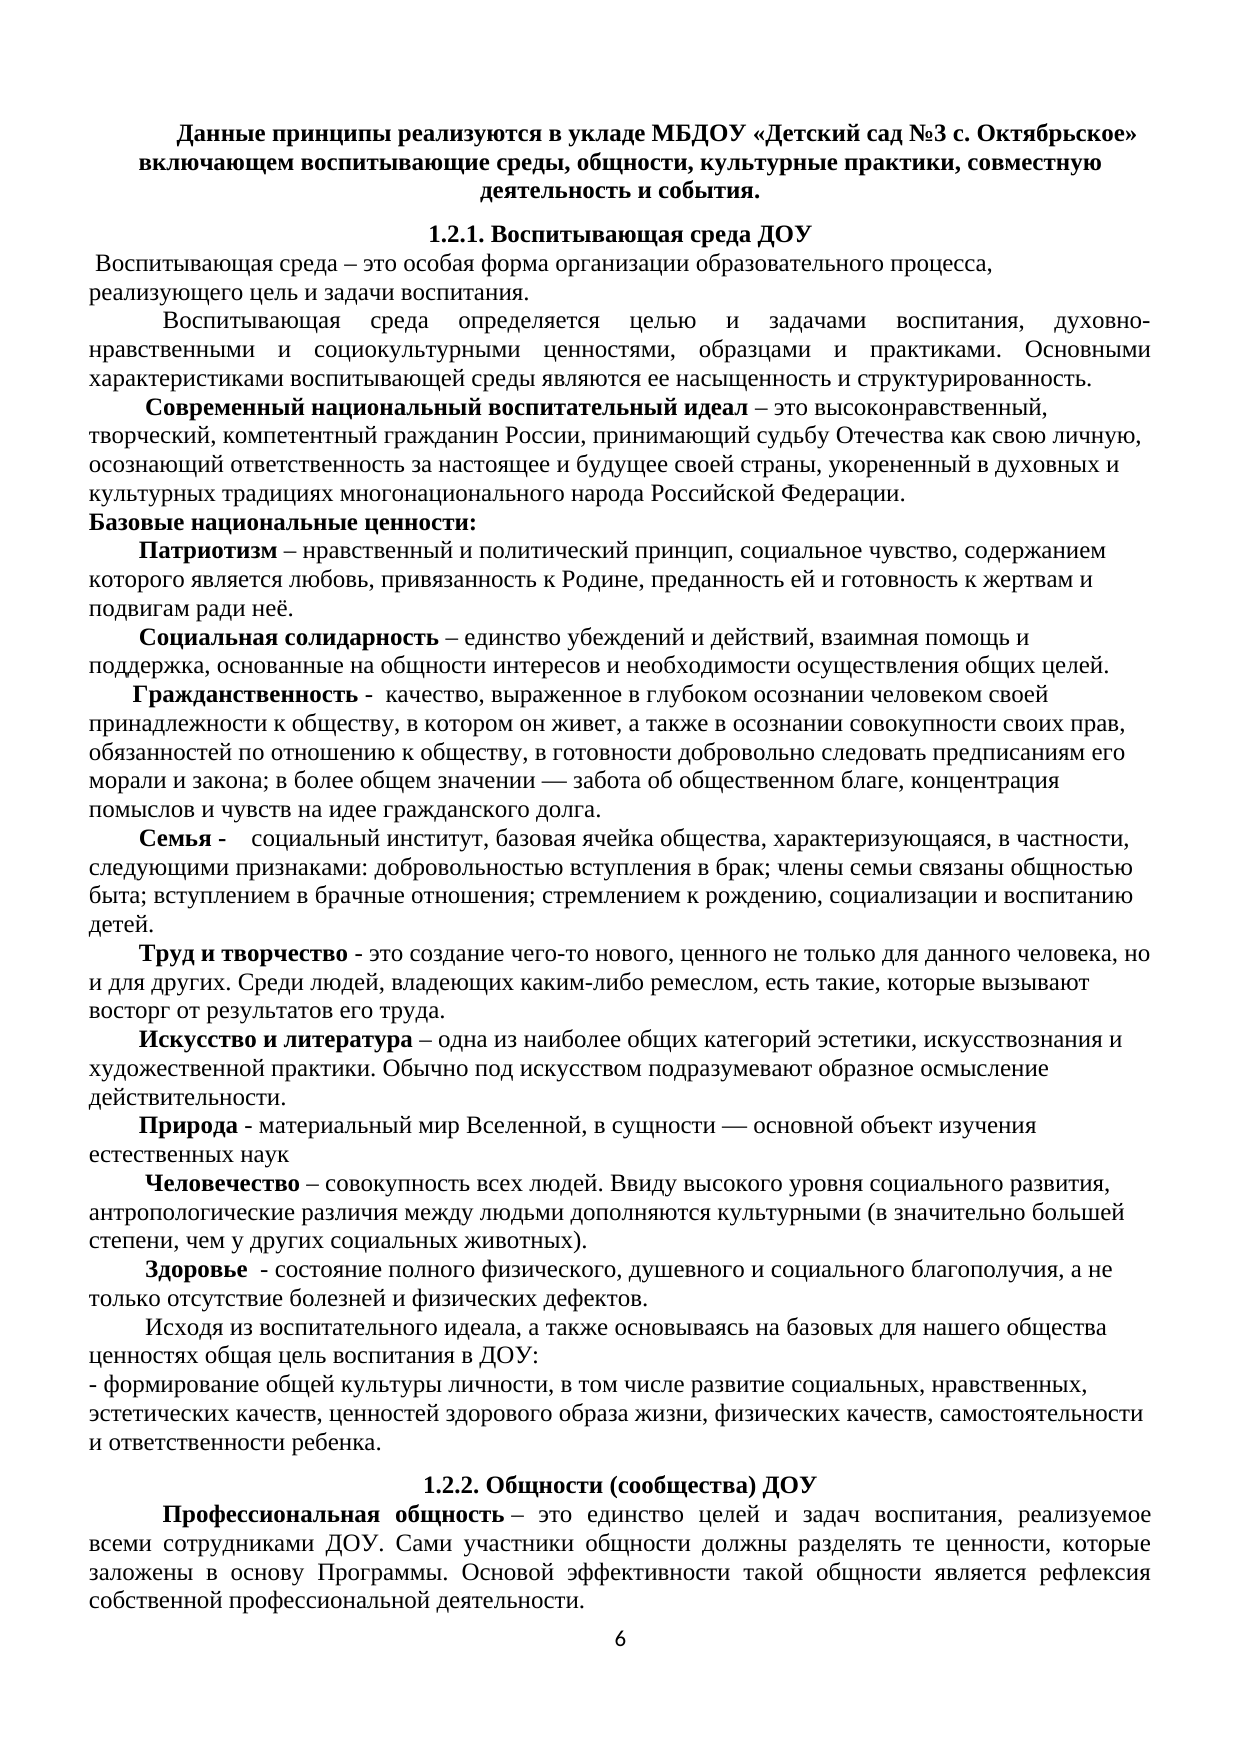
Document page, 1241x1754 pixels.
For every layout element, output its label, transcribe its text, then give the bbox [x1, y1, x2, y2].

text Патриотизм – нравственный и политический принцип, социальное чувство, содержанием которого является любовь, привязанность к Родине, преданность ей и готовность к жертвам и подвигам ради неё. [89, 536, 1152, 622]
text Воспитывающая среда – это особая форма организации образовательного процесса, реализующего цель и задачи воспитания. [89, 248, 1152, 306]
text Гражданственность - качество, выраженное в глубоком осознании человеком своей принадлежности к обществу, в котором он живет, а также в осознании совокупности своих прав, обязанностей по отношению к обществу, в готовности добровольно следовать предписаниям его морали и закона; в более общем значении — забота об общественном благе, концентрация помыслов и чувств на идее гражданского долга. [89, 679, 1152, 823]
text Природа - материальный мир Вселенной, в сущности — основной объект изучения естественных наук [89, 1111, 1152, 1168]
text 1.2.2. Общности (сообщества) ДОУ [89, 1456, 1152, 1499]
text Здоровье - состояние полного физического, душевного и социального благополучия, а не только отсутствие болезней и физических дефектов. [89, 1254, 1152, 1312]
text Данные принципы реализуются в укладе МБДОУ «Детский сад №3 с. Октябрьское» включающем воспитывающие среды, общности, культурные практики, совместную деятельность и события. [89, 118, 1152, 204]
text Воспитывающая среда определяется целью и задачами воспитания, духовно-нравственными и социокультурными ценностями, образцами и практиками. Основными характеристиками воспитывающей среды являются ее насыщенность и структурированность. [89, 306, 1152, 392]
text Современный национальный воспитательный идеал – это высоконравственный, творческий, компетентный гражданин России, принимающий судьбу Отечества как свою личную, осознающий ответственность за настоящее и будущее своей страны, укорененный в духовных и культурных традициях многонационального народа Российской Федерации. [89, 392, 1152, 507]
text 1.2.1. Воспитывающая среда ДОУ [89, 204, 1152, 248]
text Социальная солидарность – единство убеждений и действий, взаимная помощь и поддержка, основанные на общности интересов и необходимости осуществления общих целей. [89, 622, 1152, 679]
text Искусство и литература – одна из наиболее общих категорий эстетики, искусствознания и художественной практики. Обычно под искусством подразумевают образное осмысление действительности. [89, 1024, 1152, 1111]
text Профессиональная общность – это единство целей и задач воспитания, реализуемое всеми сотрудниками ДОУ. Сами участники общности должны разделять те ценности, которые заложены в основу Программы. Основой эффективности такой общности является рефлексия собственной профессиональной деятельности. [89, 1499, 1152, 1614]
text Человечество – совокупность всех людей. Ввиду высокого уровня социального развития, антропологические различия между людьми дополняются культурными (в значительно большей степени, чем у других социальных животных). [89, 1168, 1152, 1254]
text Базовые национальные ценности: [89, 507, 1152, 536]
text Труд и творчество - это создание чего-то нового, ценного не только для данного человека, но и для других. Среди людей, владеющих каким-либо ремеслом, есть такие, которые вызывают восторг от результатов его труда. [89, 938, 1152, 1024]
text - формирование общей культуры личности, в том числе развитие социальных, нравственных, эстетических качеств, ценностей здорового образа жизни, физических качеств, самостоятельности и ответственности ребенка. [89, 1369, 1152, 1456]
text Семья - социальный институт, базовая ячейка общества, характеризующаяся, в частности, следующими признаками: добровольностью вступления в брак; члены семьи связаны общностью быта; вступлением в брачные отношения; стремлением к рождению, социализации и воспитанию детей. [89, 823, 1152, 938]
text Исходя из воспитательного идеала, а также основываясь на базовых для нашего общества ценностях общая цель воспитания в ДОУ: [89, 1312, 1152, 1369]
